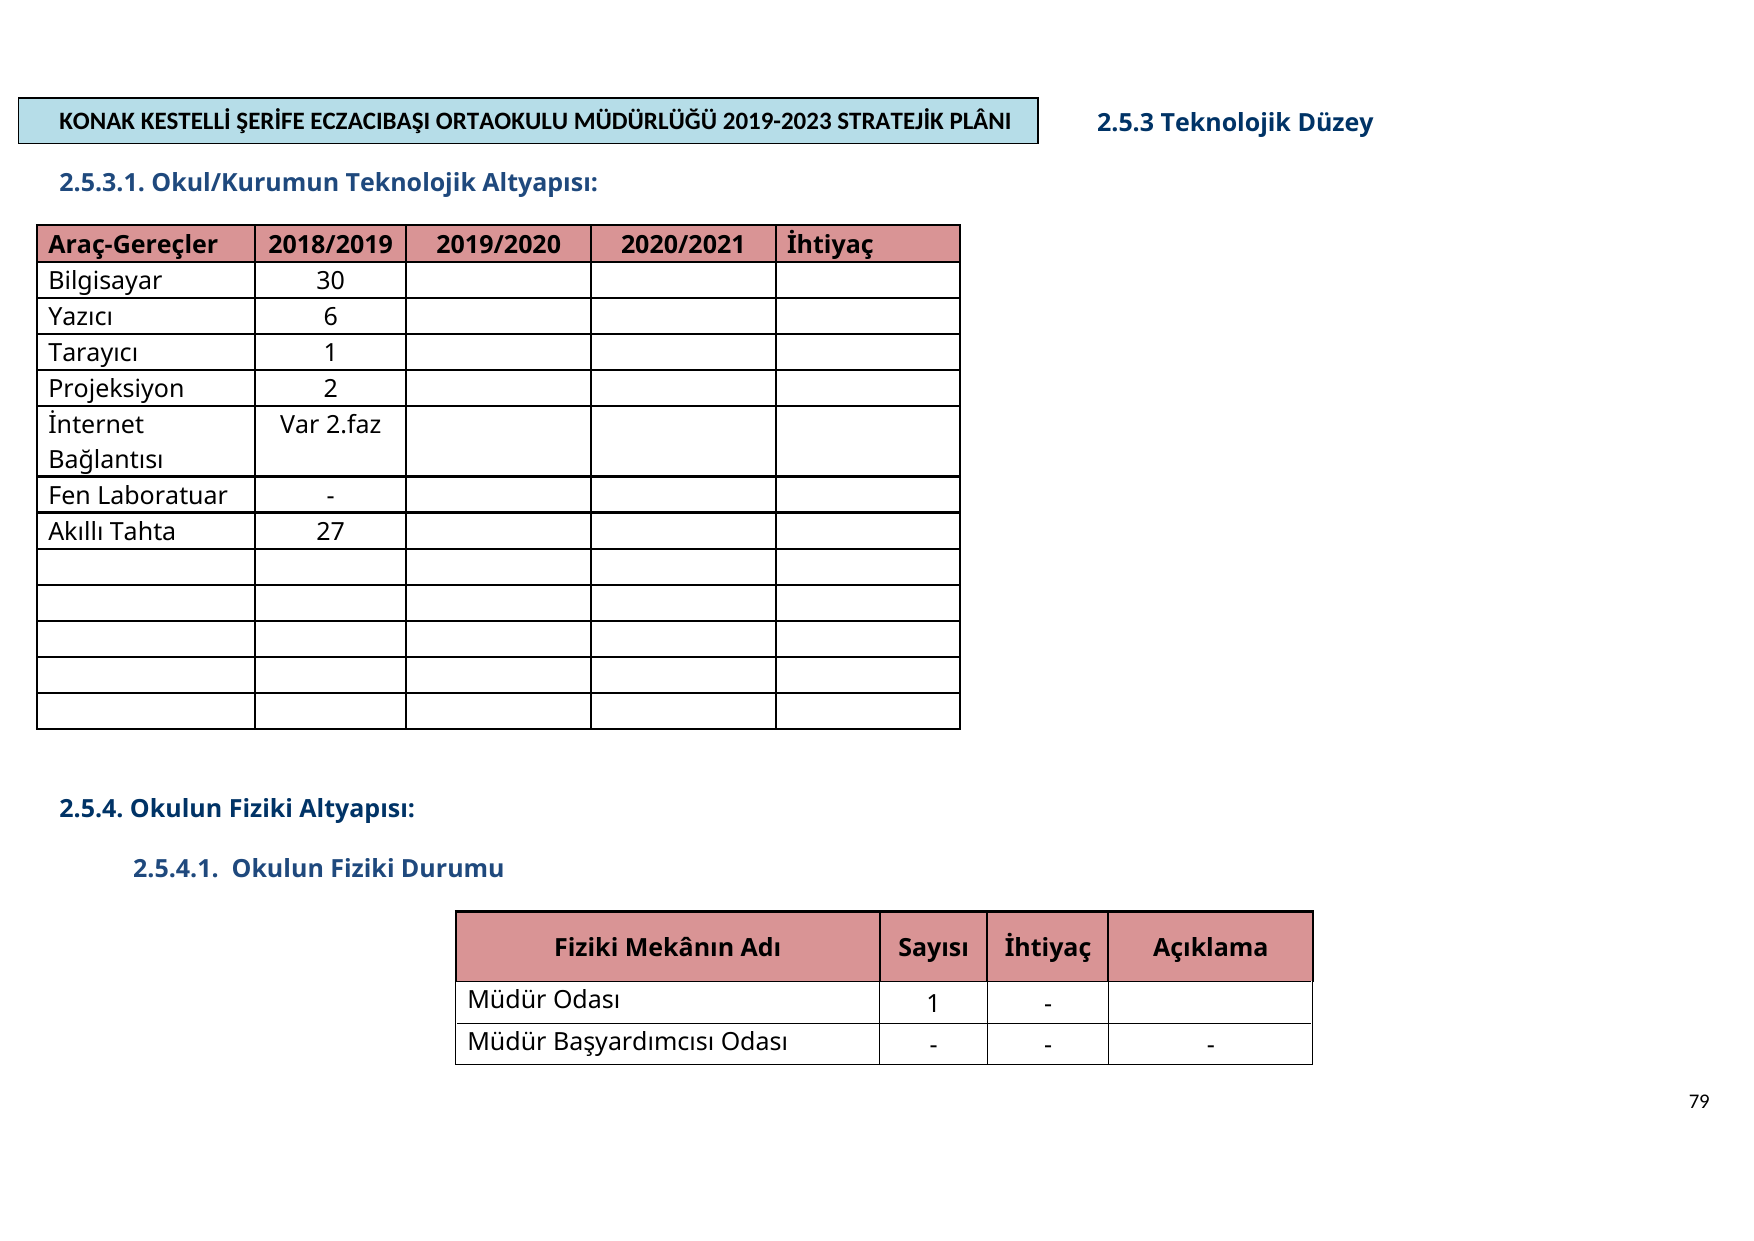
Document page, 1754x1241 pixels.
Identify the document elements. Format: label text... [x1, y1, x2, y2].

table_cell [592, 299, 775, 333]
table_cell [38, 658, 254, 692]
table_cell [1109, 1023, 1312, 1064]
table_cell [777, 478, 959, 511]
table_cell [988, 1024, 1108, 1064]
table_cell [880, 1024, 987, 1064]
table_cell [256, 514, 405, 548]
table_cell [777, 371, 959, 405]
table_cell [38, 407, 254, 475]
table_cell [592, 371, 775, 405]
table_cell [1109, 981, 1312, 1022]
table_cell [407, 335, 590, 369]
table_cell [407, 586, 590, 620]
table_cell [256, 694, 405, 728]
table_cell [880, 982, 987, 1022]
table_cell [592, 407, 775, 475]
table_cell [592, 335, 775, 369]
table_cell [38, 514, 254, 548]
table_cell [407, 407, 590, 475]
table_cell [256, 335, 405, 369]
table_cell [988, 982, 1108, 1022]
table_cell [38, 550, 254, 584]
list 2.5.3 Teknolojik Düzey [97, 104, 1709, 138]
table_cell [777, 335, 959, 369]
text 2.5.3.1. Okul/Kurumun Teknolojik Altyapısı: [59, 164, 1709, 198]
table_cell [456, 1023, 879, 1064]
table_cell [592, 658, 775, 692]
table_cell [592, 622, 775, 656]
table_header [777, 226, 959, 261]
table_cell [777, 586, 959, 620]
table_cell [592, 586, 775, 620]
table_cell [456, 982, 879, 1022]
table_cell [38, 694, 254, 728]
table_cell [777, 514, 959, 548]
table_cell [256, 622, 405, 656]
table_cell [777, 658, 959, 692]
text 2.5.4. Okulun Fiziki Altyapısı: [59, 790, 1709, 824]
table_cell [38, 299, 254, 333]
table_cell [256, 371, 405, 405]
text 2.5.4.1. Okulun Fiziki Durumu [59, 850, 1709, 884]
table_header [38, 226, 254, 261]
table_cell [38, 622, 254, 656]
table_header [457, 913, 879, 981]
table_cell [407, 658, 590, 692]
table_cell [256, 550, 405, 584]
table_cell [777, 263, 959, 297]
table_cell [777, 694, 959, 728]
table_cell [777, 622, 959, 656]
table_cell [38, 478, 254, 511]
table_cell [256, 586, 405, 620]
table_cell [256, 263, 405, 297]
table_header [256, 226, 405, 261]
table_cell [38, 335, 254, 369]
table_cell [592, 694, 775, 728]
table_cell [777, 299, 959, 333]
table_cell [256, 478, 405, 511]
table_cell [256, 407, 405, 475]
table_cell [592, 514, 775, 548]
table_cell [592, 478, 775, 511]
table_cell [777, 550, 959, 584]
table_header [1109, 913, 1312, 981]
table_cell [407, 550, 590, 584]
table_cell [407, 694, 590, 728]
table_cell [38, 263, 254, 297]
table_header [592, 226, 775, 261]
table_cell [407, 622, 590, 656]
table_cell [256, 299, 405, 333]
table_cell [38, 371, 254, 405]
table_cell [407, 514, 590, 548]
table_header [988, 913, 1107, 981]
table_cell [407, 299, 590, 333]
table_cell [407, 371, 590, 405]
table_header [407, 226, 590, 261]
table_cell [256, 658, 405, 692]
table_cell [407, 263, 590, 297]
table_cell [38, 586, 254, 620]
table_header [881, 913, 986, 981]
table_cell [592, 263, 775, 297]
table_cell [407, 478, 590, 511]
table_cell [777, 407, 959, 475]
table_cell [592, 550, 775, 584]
